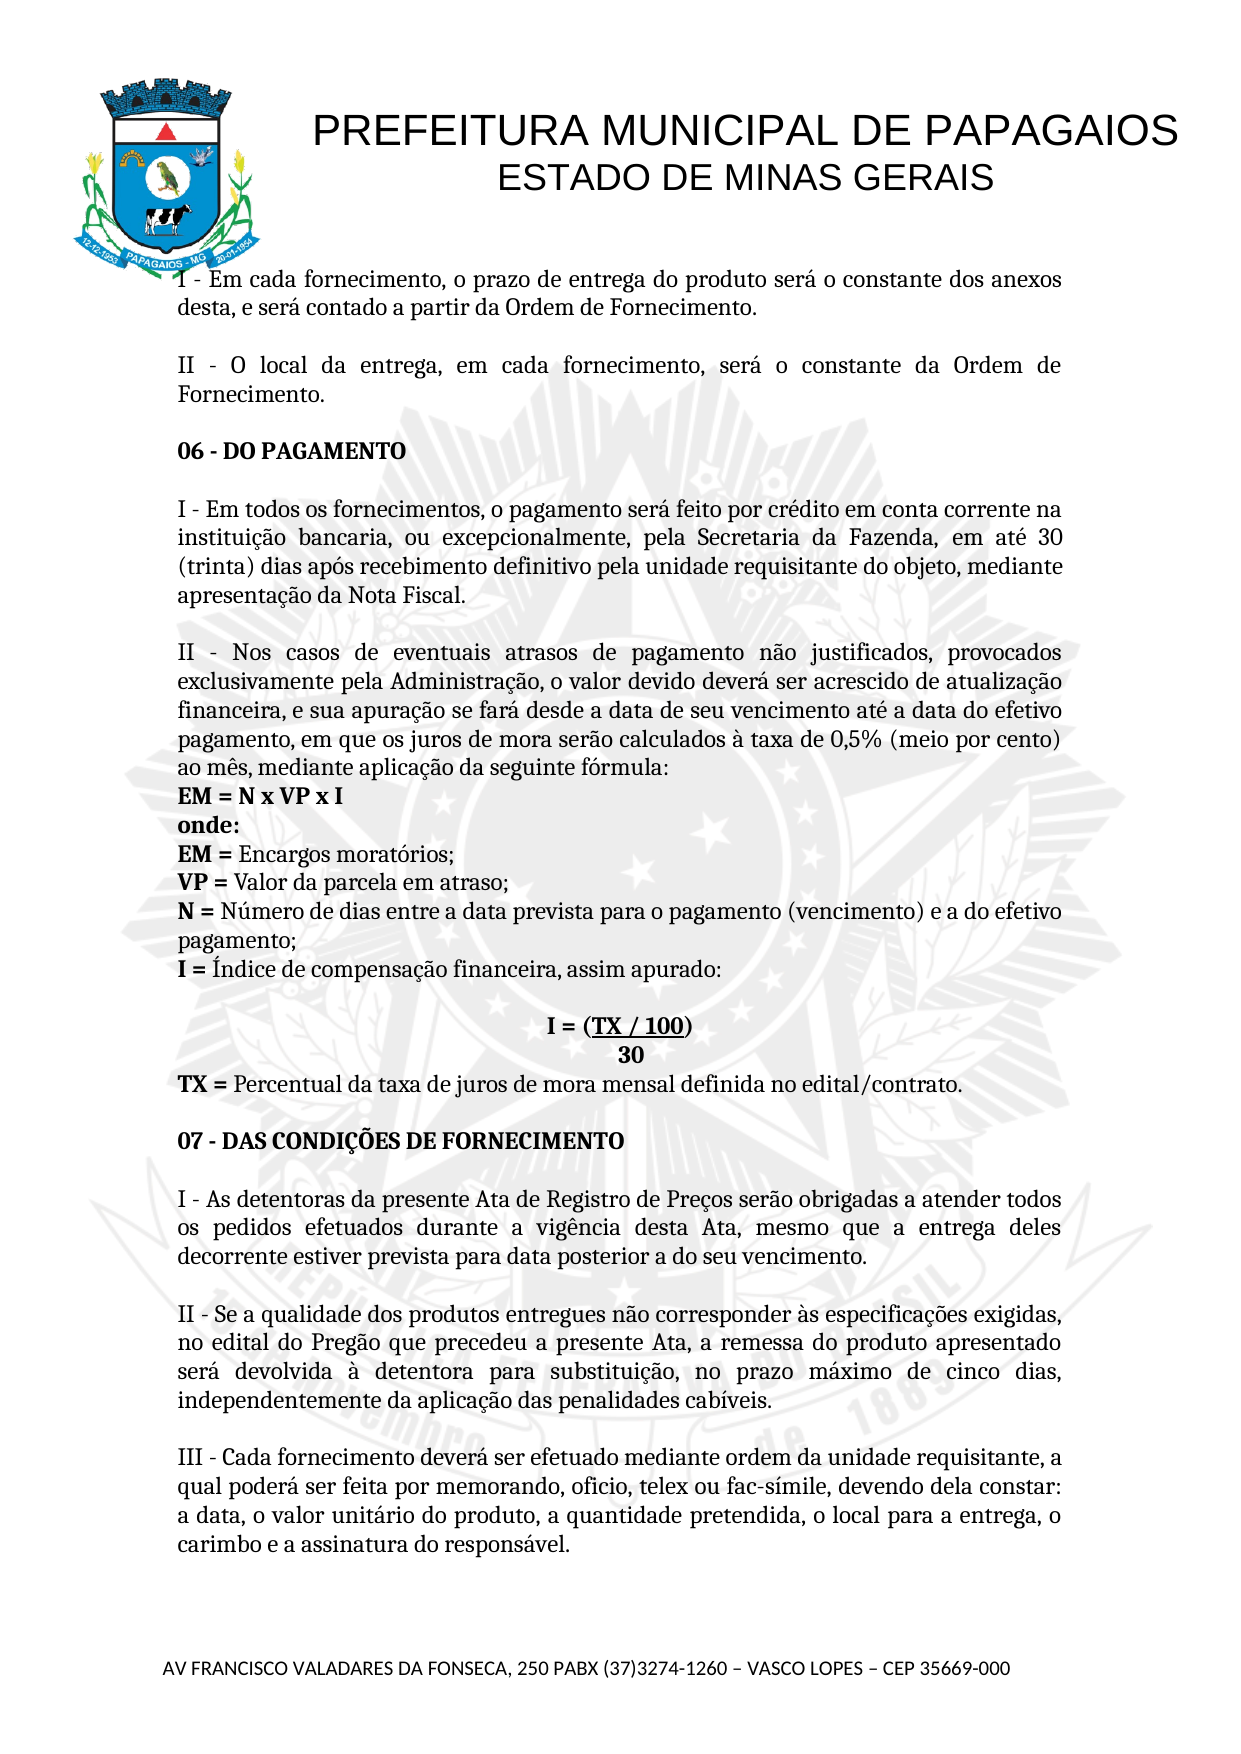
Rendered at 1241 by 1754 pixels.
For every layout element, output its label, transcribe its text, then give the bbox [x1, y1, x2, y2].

text II - Se a qualidade dos produtos entregues não corresponder às especificações exigidas, no edital do Pregão que precedeu a presente Ata, a remessa do produto apresentado será devolvida à detentora para substituição, no prazo máximo de cinco dias, independentemente da aplicação das penalidades cabíveis. [177, 1299, 1063, 1414]
text I - As detentoras da presente Ata de Registro de Preços serão obrigadas a atender todos os pedidos efetuados durante a vigência desta Ata, mesmo que a entrega deles decorrente estiver prevista para data posterior a do seu vencimento. [177, 1184, 1063, 1271]
picture [237, 240, 252, 250]
picture [88, 361, 1153, 1509]
text VP = Valor da parcela em atraso; [177, 868, 1063, 897]
text onde: [177, 811, 1063, 839]
picture [191, 255, 205, 263]
text 30 [177, 1041, 1063, 1069]
text 07 - DAS CONDIÇÕES DE FORNECIMENTO [177, 1127, 1063, 1156]
picture [217, 256, 225, 262]
picture [72, 73, 262, 281]
text I = Índice de compensação financeira, assim apurado: [177, 954, 1063, 983]
text I - Em cada fornecimento, o prazo de entrega do produto será o constante dos anexos desta, e será contado a partir da Ordem de Fornecimento. [177, 264, 1063, 322]
text III - Cada fornecimento deverá ser efetuado mediante ordem da unidade requisitante, a qual poderá ser feita por memorando, oficio, telex ou fac-símile, devendo dela constar: a data, o valor unitário do produto, a quantidade pretendida, o local para a entrega, o carimbo e a assinatura do responsável. [177, 1443, 1063, 1558]
text I = (TX / 100) [177, 1012, 1063, 1041]
text 06 - DO PAGAMENTO [177, 437, 1063, 466]
text II - O local da entrega, em cada fornecimento, será o constante da Ordem de Fornecimento. [177, 351, 1063, 408]
text EM = N x VP x I [177, 782, 1063, 811]
text EM = Encargos moratórios; [177, 839, 1063, 868]
text TX = Percentual da taxa de juros de mora mensal definida no edital/contrato. [177, 1069, 1063, 1098]
text N = Número de dias entre a data prevista para o pagamento (vencimento) e a do efetivo pagamento; [177, 897, 1063, 954]
text I - Em todos os fornecimentos, o pagamento será feito por crédito em conta corrente na instituição bancaria, ou excepcionalmente, pela Secretaria da Fazenda, em até 30 (trinta) dias após recebimento definitivo pela unidade requisitante do objeto, mediante apresentação da Nota Fiscal. [177, 494, 1063, 609]
text II - Nos casos de eventuais atrasos de pagamento não justificados, provocados exclusivamente pela Administração, o valor devido deverá ser acrescido de atualização financeira, e sua apuração se fará desde a data de seu vencimento até a data do efetivo pagamento, em que os juros de mora serão calculados à taxa de 0,5% (meio por cento) ao mês, mediante aplicação da seguinte fórmula: [177, 638, 1063, 782]
